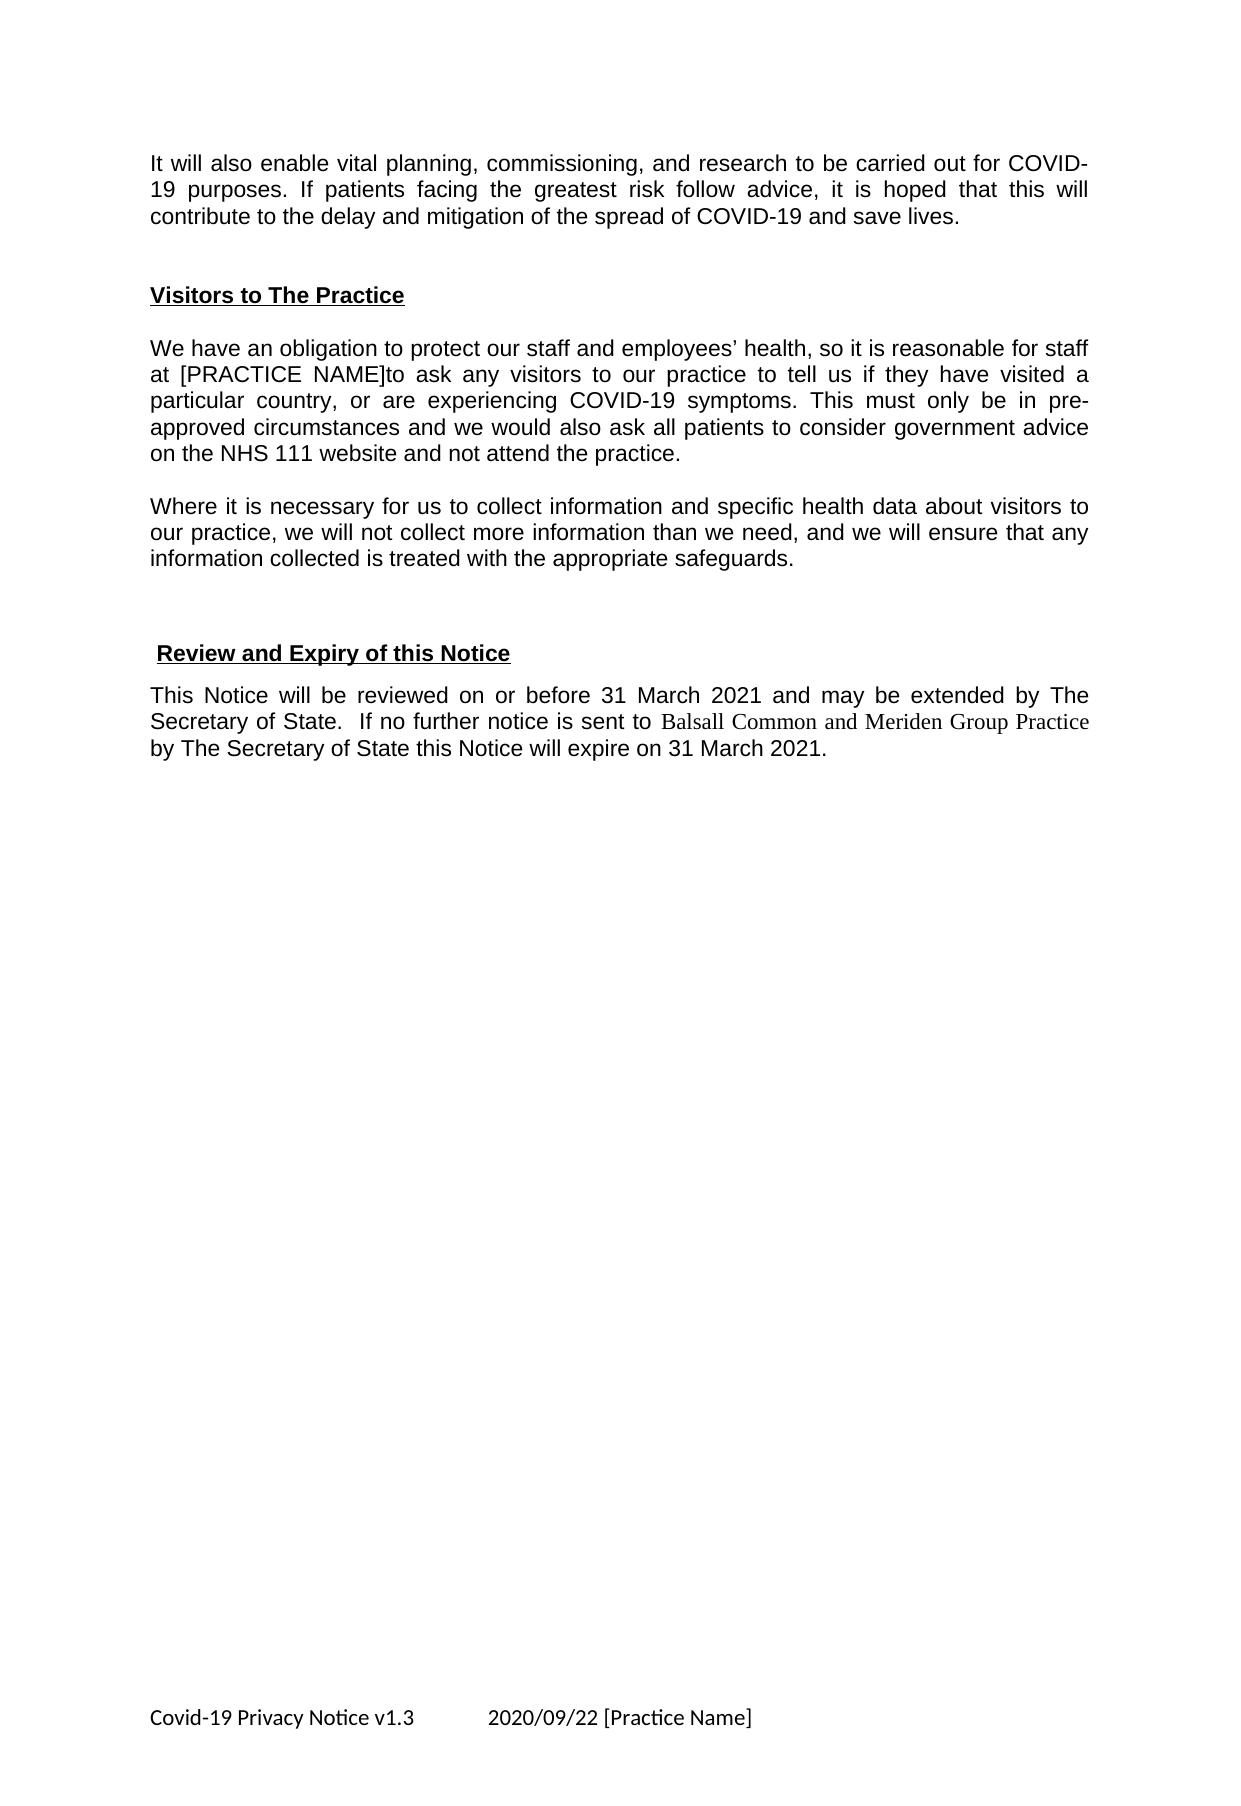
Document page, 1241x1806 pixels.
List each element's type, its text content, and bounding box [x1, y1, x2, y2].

text We have an obligation to protect our staff and employees’ health, so it is reasonable for staff at [PRACTICE NAME]to ask any visitors to our practice to tell us if they have visited a particular country, or are experiencing COVID-19 symptoms. This must only be in pre-approved circumstances and we would also ask all patients to consider government advice on the NHS 111 website and not attend the practice. [150, 334, 1090, 466]
text Visitors to The Practice [150, 282, 1090, 308]
text This Notice will be reviewed on or before 31 March 2021 and may be extended by The Secretary of State. If no further notice is sent to Balsall Common and Meriden Group Practice by The Secretary of State this Notice will expire on 31 March 2021. [150, 682, 1090, 761]
text Where it is necessary for us to collect information and specific health data about visitors to our practice, we will not collect more information than we need, and we will ensure that any information collected is treated with the appropriate safeguards. [150, 493, 1090, 572]
text Review and Expiry of this Notice [150, 640, 1090, 666]
text It will also enable vital planning, commissioning, and research to be carried out for COVID-19 purposes. If patients facing the greatest risk follow advice, it is hoped that this will contribute to the delay and mitigation of the spread of COVID-19 and save lives. [150, 150, 1090, 229]
